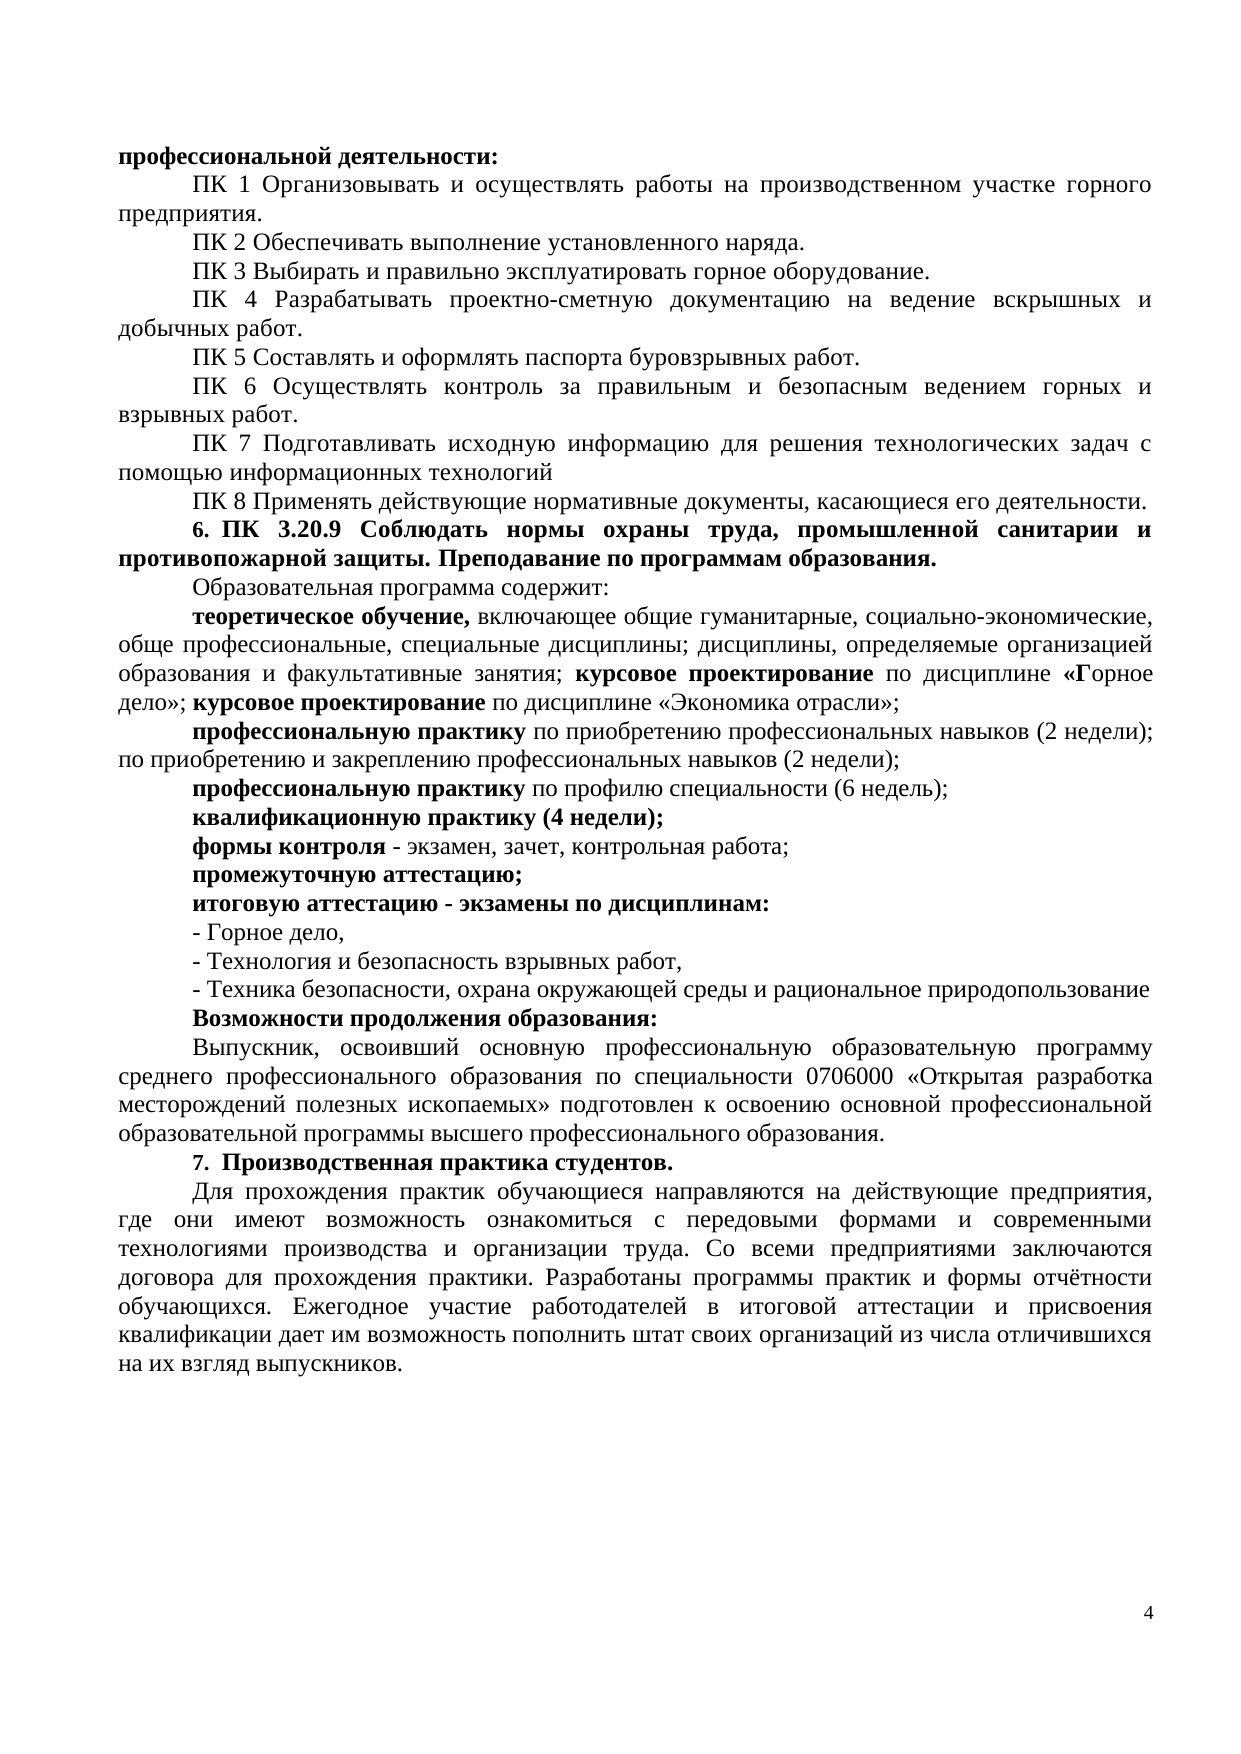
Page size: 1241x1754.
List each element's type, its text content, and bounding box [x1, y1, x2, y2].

list ПК 3.20.9 Соблюдать нормы охраны труда, промышленной санитарии и противопожарной защиты. Преподавание по программам образования. [118, 514, 1153, 572]
text ПК 1 Организовывать и осуществлять работы на производственном участке горного предприятия. [118, 169, 1153, 227]
text ПК 7 Подготавливать исходную информацию для решения технологических задач с помощью информационных технологий [118, 428, 1153, 486]
text профессиональную практику по профилю специальности (6 недель); [118, 773, 1153, 802]
text ПК 4 Разрабатывать проектно-сметную документацию на ведение вскрышных и добычных работ. [118, 284, 1153, 342]
list Производственная практика студентов. [118, 1147, 1153, 1176]
text Для прохождения практик обучающиеся направляются на действующие предприятия, где они имеют возможность ознакомиться с передовыми формами и современными технологиями производства и организации труда. Со всеми предприятиями заключаются договора для прохождения практики. Разработаны программы практик и формы отчётности обучающихся. Ежегодное участие работодателей в итоговой аттестации и присвоения квалификации дает им возможность пополнить штат своих организаций из числа отличившихся на их взгляд выпускников. [118, 1176, 1153, 1377]
text ПК 8 Применять действующие нормативные документы, касающиеся его деятельности. [118, 486, 1153, 514]
text Выпускник, освоивший основную профессиональную образовательную программу среднего профессионального образования по специальности 0706000 «Открытая разработка месторождений полезных ископаемых» подготовлен к освоению основной профессиональной образовательной программы высшего профессионального образования. [118, 1032, 1153, 1147]
text Образовательная программа содержит: [118, 572, 1153, 601]
text формы контроля - экзамен, зачет, контрольная работа; [118, 831, 1153, 859]
text ПК 2 Обеспечивать выполнение установленного наряда. [118, 227, 1153, 256]
text Возможности продолжения образования: [118, 1003, 1153, 1032]
text - Техника безопасности, охрана окружающей среды и рациональное природопользование [118, 974, 1153, 1003]
text теоретическое обучение, включающее общие гуманитарные, социально-экономические, обще профессиональные, специальные дисциплины; дисциплины, определяемые организацией образования и факультативные занятия; курсовое проектирование по дисциплине «Горное дело»; курсовое проектирование по дисциплине «Экономика отрасли»; [118, 601, 1153, 716]
text профессиональную практику по приобретению профессиональных навыков (2 недели); по приобретению и закреплению профессиональных навыков (2 недели); [118, 716, 1153, 773]
text промежуточную аттестацию; [118, 859, 1153, 888]
text ПК 5 Составлять и оформлять паспорта буровзрывных работ. [118, 342, 1153, 371]
text итоговую аттестацию - экзамены по дисциплинам: [118, 888, 1153, 917]
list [118, 141, 1153, 169]
text ПК 6 Осуществлять контроль за правильным и безопасным ведением горных и взрывных работ. [118, 371, 1153, 428]
text - Горное дело, [118, 917, 1153, 946]
text квалификационную практику (4 недели); [118, 802, 1153, 831]
text ПК 3 Выбирать и правильно эксплуатировать горное оборудование. [118, 256, 1153, 284]
text - Технология и безопасность взрывных работ, [118, 946, 1153, 974]
